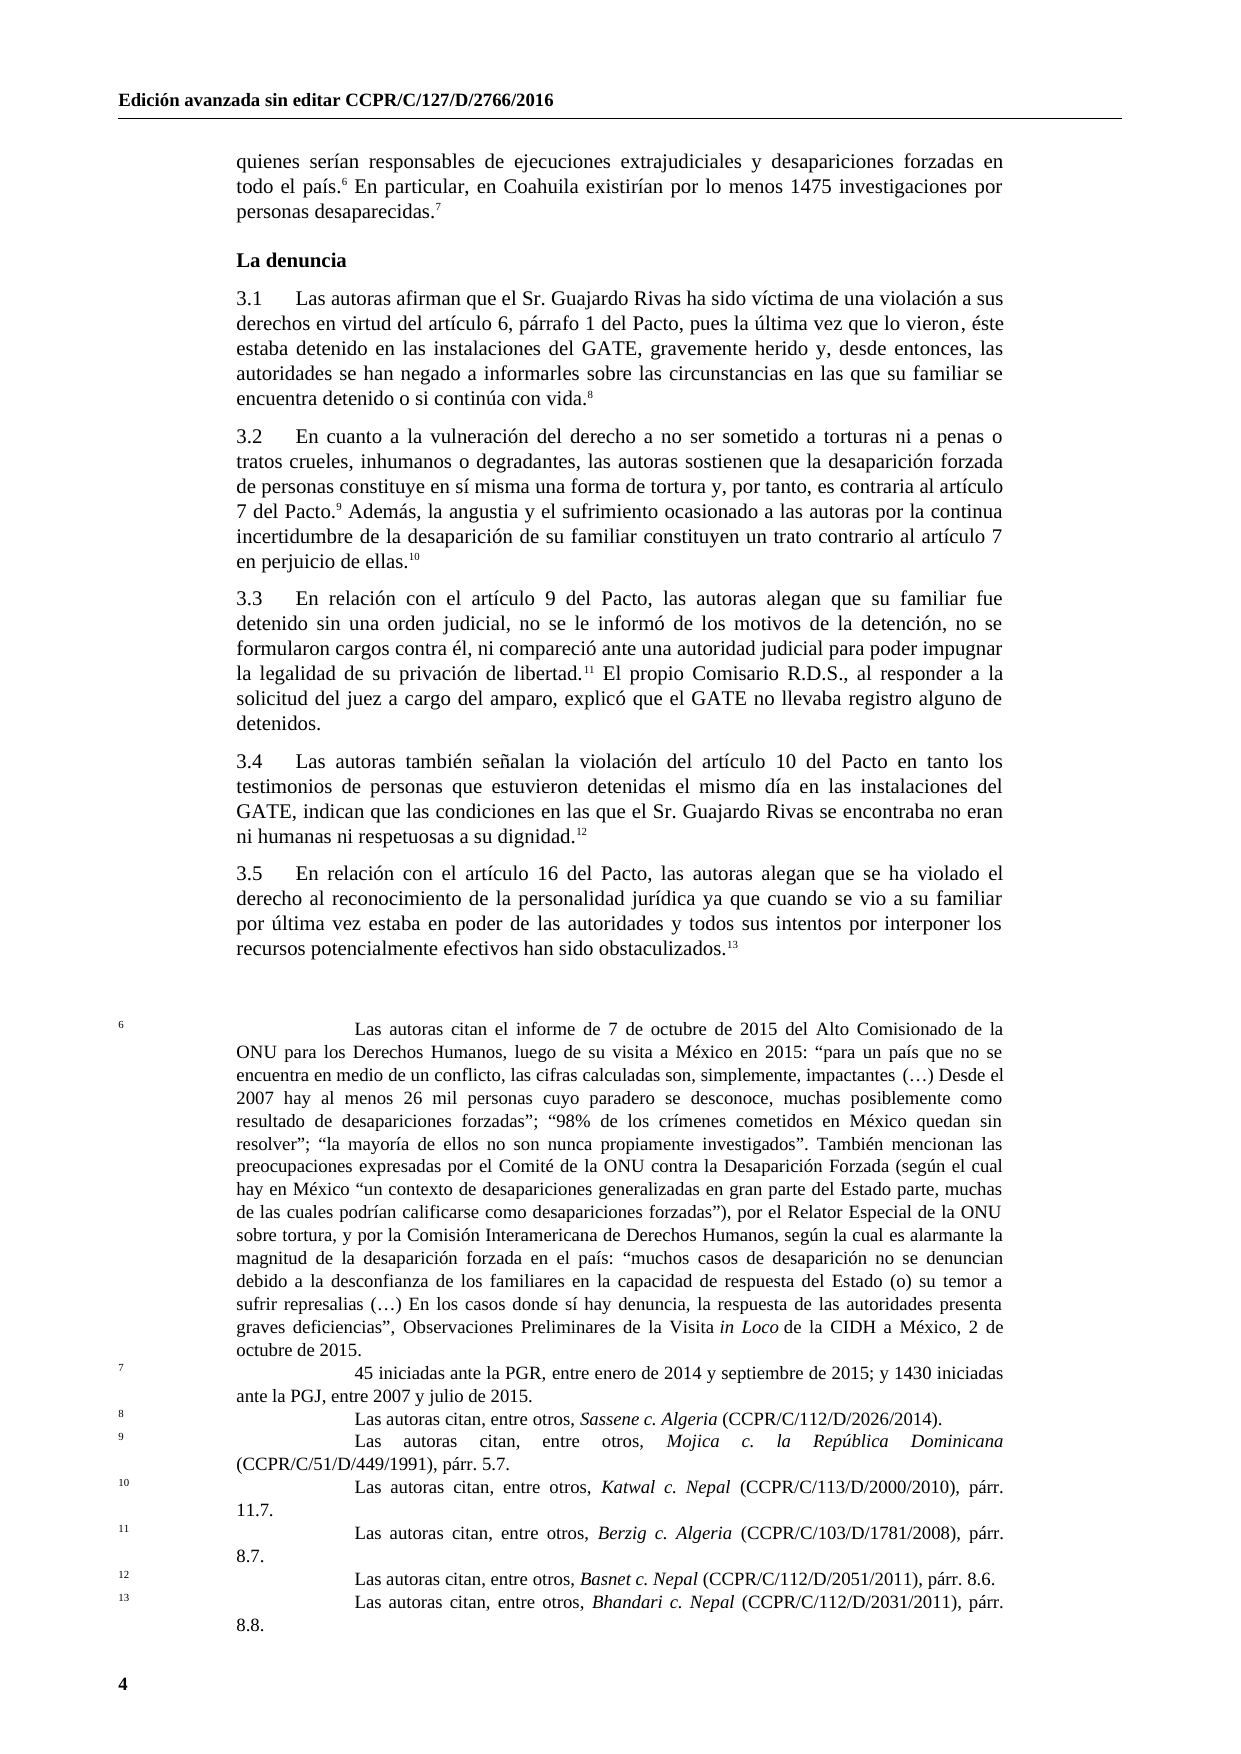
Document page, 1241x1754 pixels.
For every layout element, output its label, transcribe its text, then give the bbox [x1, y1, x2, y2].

text 3.2 En cuanto a la vulneración del derecho a no ser sometido a torturas ni a penas o tratos crueles, inhumanos o degradantes, las autoras sostienen que la desaparición forzada de personas constituye en sí misma una forma de tortura y, por tanto, es contraria al artículo 7 del Pacto. Además, la angustia y el sufrimiento ocasionado a las autoras por la continua incertidumbre de la desaparición de su familiar constituyen un trato contrario al artículo 7 en perjuicio de ellas. [236, 423, 1004, 573]
text 3.5 En relación con el artículo 16 del Pacto, las autoras alegan que se ha violado el derecho al reconocimiento de la personalidad jurídica ya que cuando se vio a su familiar por última vez estaba en poder de las autoridades y todos sus intentos por interponer los recursos potencialmente efectivos han sido obstaculizados. [236, 860, 1004, 960]
text La denuncia [118, 248, 1004, 273]
text 3.4 Las autoras también señalan la violación del artículo 10 del Pacto en tanto los testimonios de personas que estuvieron detenidas el mismo día en las instalaciones del GATE, indican que las condiciones en las que el Sr. Guajardo Rivas se encontraba no eran ni humanas ni respetuosas a su dignidad. [236, 748, 1004, 848]
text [236, 148, 1004, 223]
text 3.3 En relación con el artículo 9 del Pacto, las autoras alegan que su familiar fue detenido sin una orden judicial, no se le informó de los motivos de la detención, no se formularon cargos contra él, ni compareció ante una autoridad judicial para poder impugnar la legalidad de su privación de libertad. El propio Comisario R.D.S., al responder a la solicitud del juez a cargo del amparo, explicó que el GATE no llevaba registro alguno de detenidos. [236, 585, 1004, 735]
text 3.1 Las autoras afirman que el Sr. Guajardo Rivas ha sido víctima de una violación a sus derechos en virtud del artículo 6, párrafo 1 del Pacto, pues la última vez que lo vieron, éste estaba detenido en las instalaciones del GATE, gravemente herido y, desde entonces, las autoridades se han negado a informarles sobre las circunstancias en las que su familiar se encuentra detenido o si continúa con vida. [236, 285, 1004, 410]
